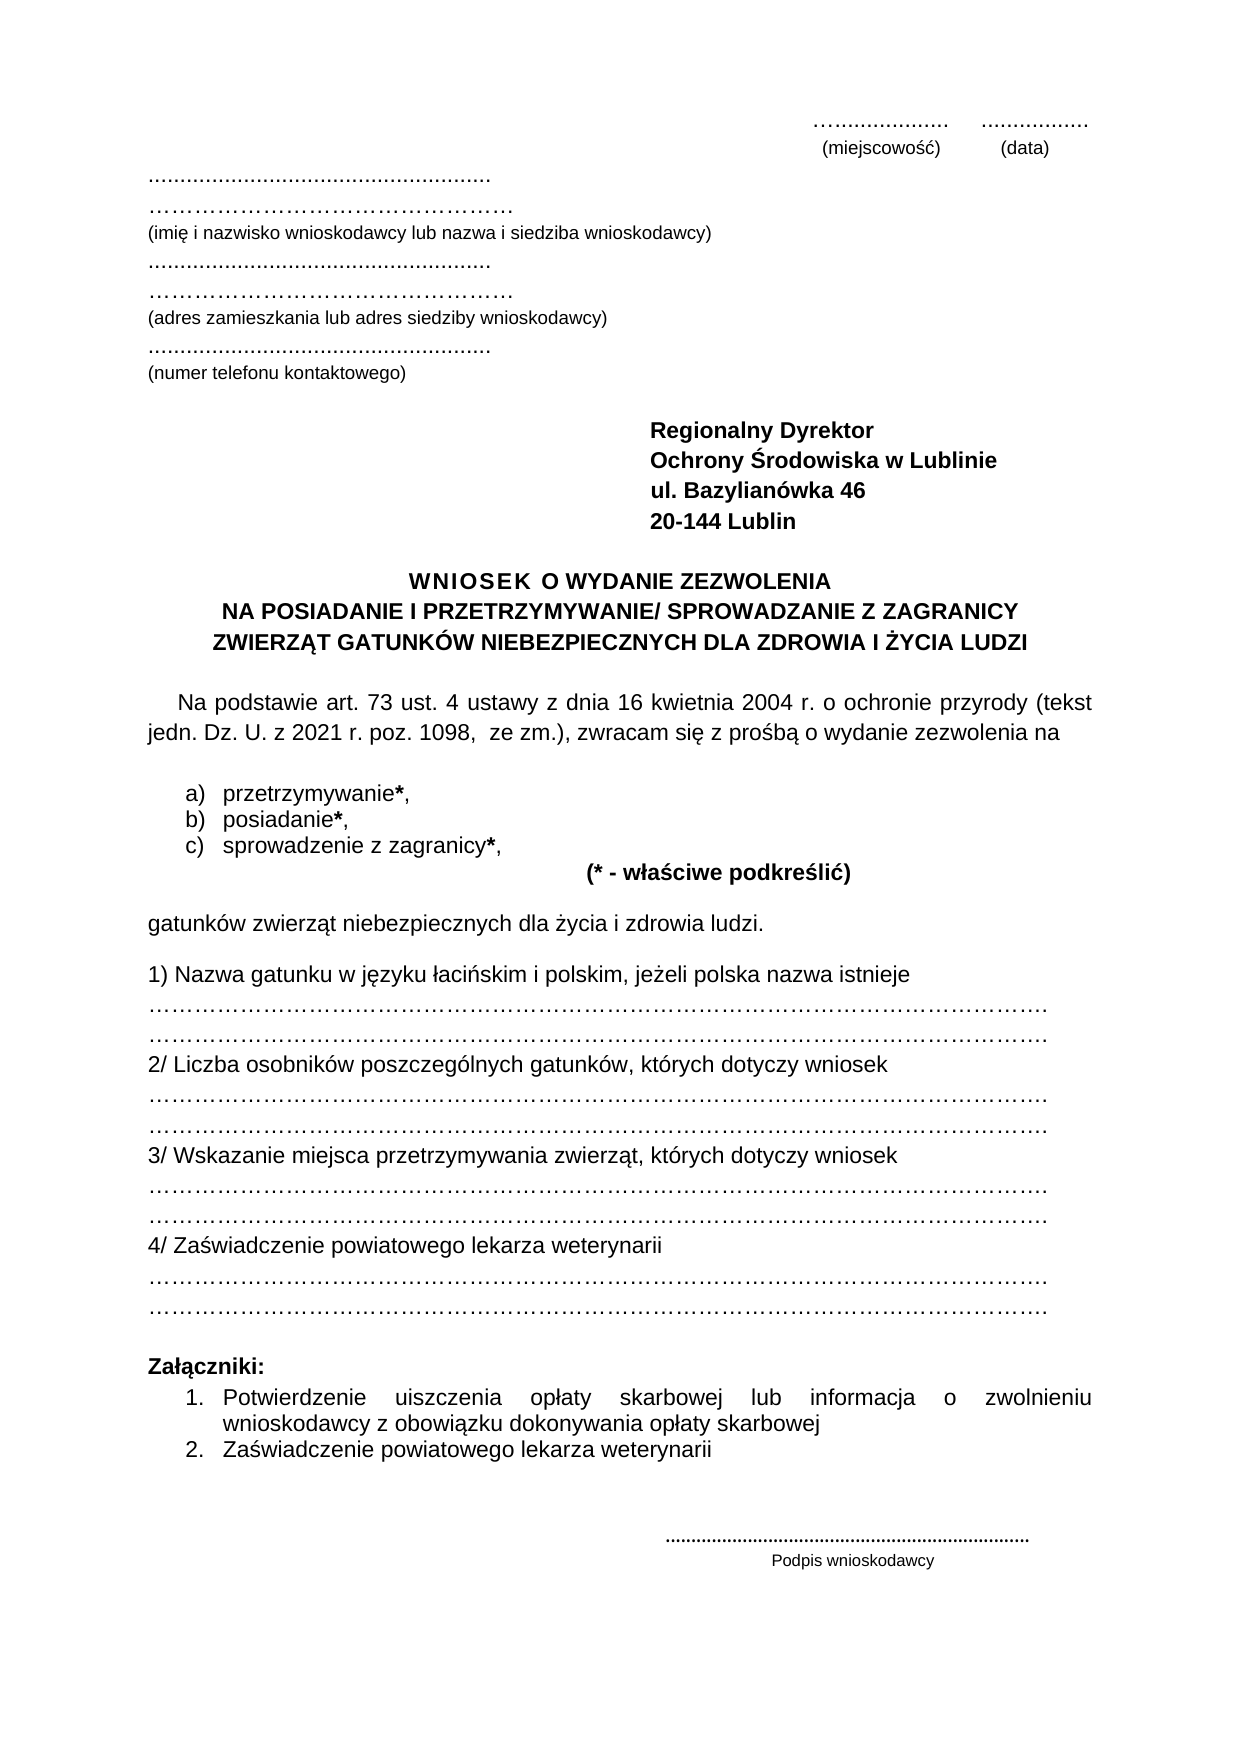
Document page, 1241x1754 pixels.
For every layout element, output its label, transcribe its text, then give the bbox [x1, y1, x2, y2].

text 1) Nazwa gatunku w języku łacińskim i polskim, jeżeli polska nazwa istnieje [148, 961, 1092, 987]
text ...................................................... [148, 161, 1092, 188]
text 2/ Liczba osobników poszczególnych gatunków, których dotyczy wniosek [148, 1051, 1092, 1078]
list sprowadzenie z zagranicy*, [185, 832, 1092, 858]
text na Posiadanie i przetrzymywanie/ sprowadzanie z ZAGRANICY [148, 598, 1092, 624]
text ………………………………………… [148, 277, 1092, 303]
text ………………………………………………………………………………………………………. [148, 1293, 1092, 1319]
text ………………………………………………………………………………………………………. [148, 1172, 1092, 1198]
text ………………………………………………………………………………………………………. [148, 1021, 1092, 1047]
text WnioseK o wydanie zezwolenia [148, 568, 1092, 594]
text 20-144 Lublin [148, 508, 1092, 534]
text (* - właściwe podkreślić) [185, 858, 1092, 885]
text Na podstawie art. 73 ust. 4 ustawy z dnia 16 kwietnia 2004 r. o ochronie przyrody (tekst jedn. Dz. U. z 2021 r. poz. 1098, ze zm.), zwracam się z prośbą o wydanie zezwolenia na [148, 689, 1092, 745]
text gatunków zwierząt niebezpiecznych dla życia i zdrowia ludzi. [148, 909, 1092, 936]
text ………………………………………………………………………………………………………. [148, 1263, 1092, 1289]
text ZWIERZĄT GATUNKÓW NIEBEZPIECZNYCH DLA ZDROWIA I ŻYCIA LUDZI [148, 628, 1092, 655]
text ………………………………………………………………………………………………………. [148, 991, 1092, 1017]
text 3/ Wskazanie miejsca przetrzymywania zwierząt, których dotyczy wniosek [148, 1142, 1092, 1168]
text ………………………………………… [148, 192, 1092, 218]
list Potwierdzenie uiszczenia opłaty skarbowej lub informacja o zwolnieniu wnioskodawcy z obowiązku dokonywania opłaty skarbowej [185, 1383, 1092, 1436]
text ………………………………………………………………………………………………………. [148, 1081, 1092, 1108]
list przetrzymywanie*, [185, 779, 1092, 806]
list posiadanie*, [185, 806, 1092, 832]
list ....................................................................... [665, 1520, 1092, 1549]
text ….................. ................. [324, 106, 1092, 133]
text Regionalny Dyrektor [148, 417, 1092, 443]
text (adres zamieszkania lub adres siedziby wnioskodawcy) [148, 307, 1092, 328]
text Ochrony Środowiska w Lublinie ul. Bazylianówka 46 [148, 447, 1092, 504]
text ………………………………………………………………………………………………………. [148, 1202, 1092, 1229]
text ...................................................... [148, 332, 1092, 358]
text ………………………………………………………………………………………………………. [148, 1112, 1092, 1138]
text (numer telefonu kontaktowego) [148, 362, 1092, 383]
text ...................................................... [148, 247, 1092, 273]
text Załączniki: [148, 1353, 1092, 1380]
text 4/ Zaświadczenie powiatowego lekarza weterynarii [148, 1232, 1092, 1259]
text (imię i nazwisko wnioskodawcy lub nazwa i siedziba wnioskodawcy) [148, 222, 1092, 243]
list Zaświadczenie powiatowego lekarza weterynarii [185, 1436, 1092, 1463]
text (miejscowość) (data) [324, 137, 1092, 158]
list Podpis wnioskodawcy [223, 1549, 1092, 1570]
